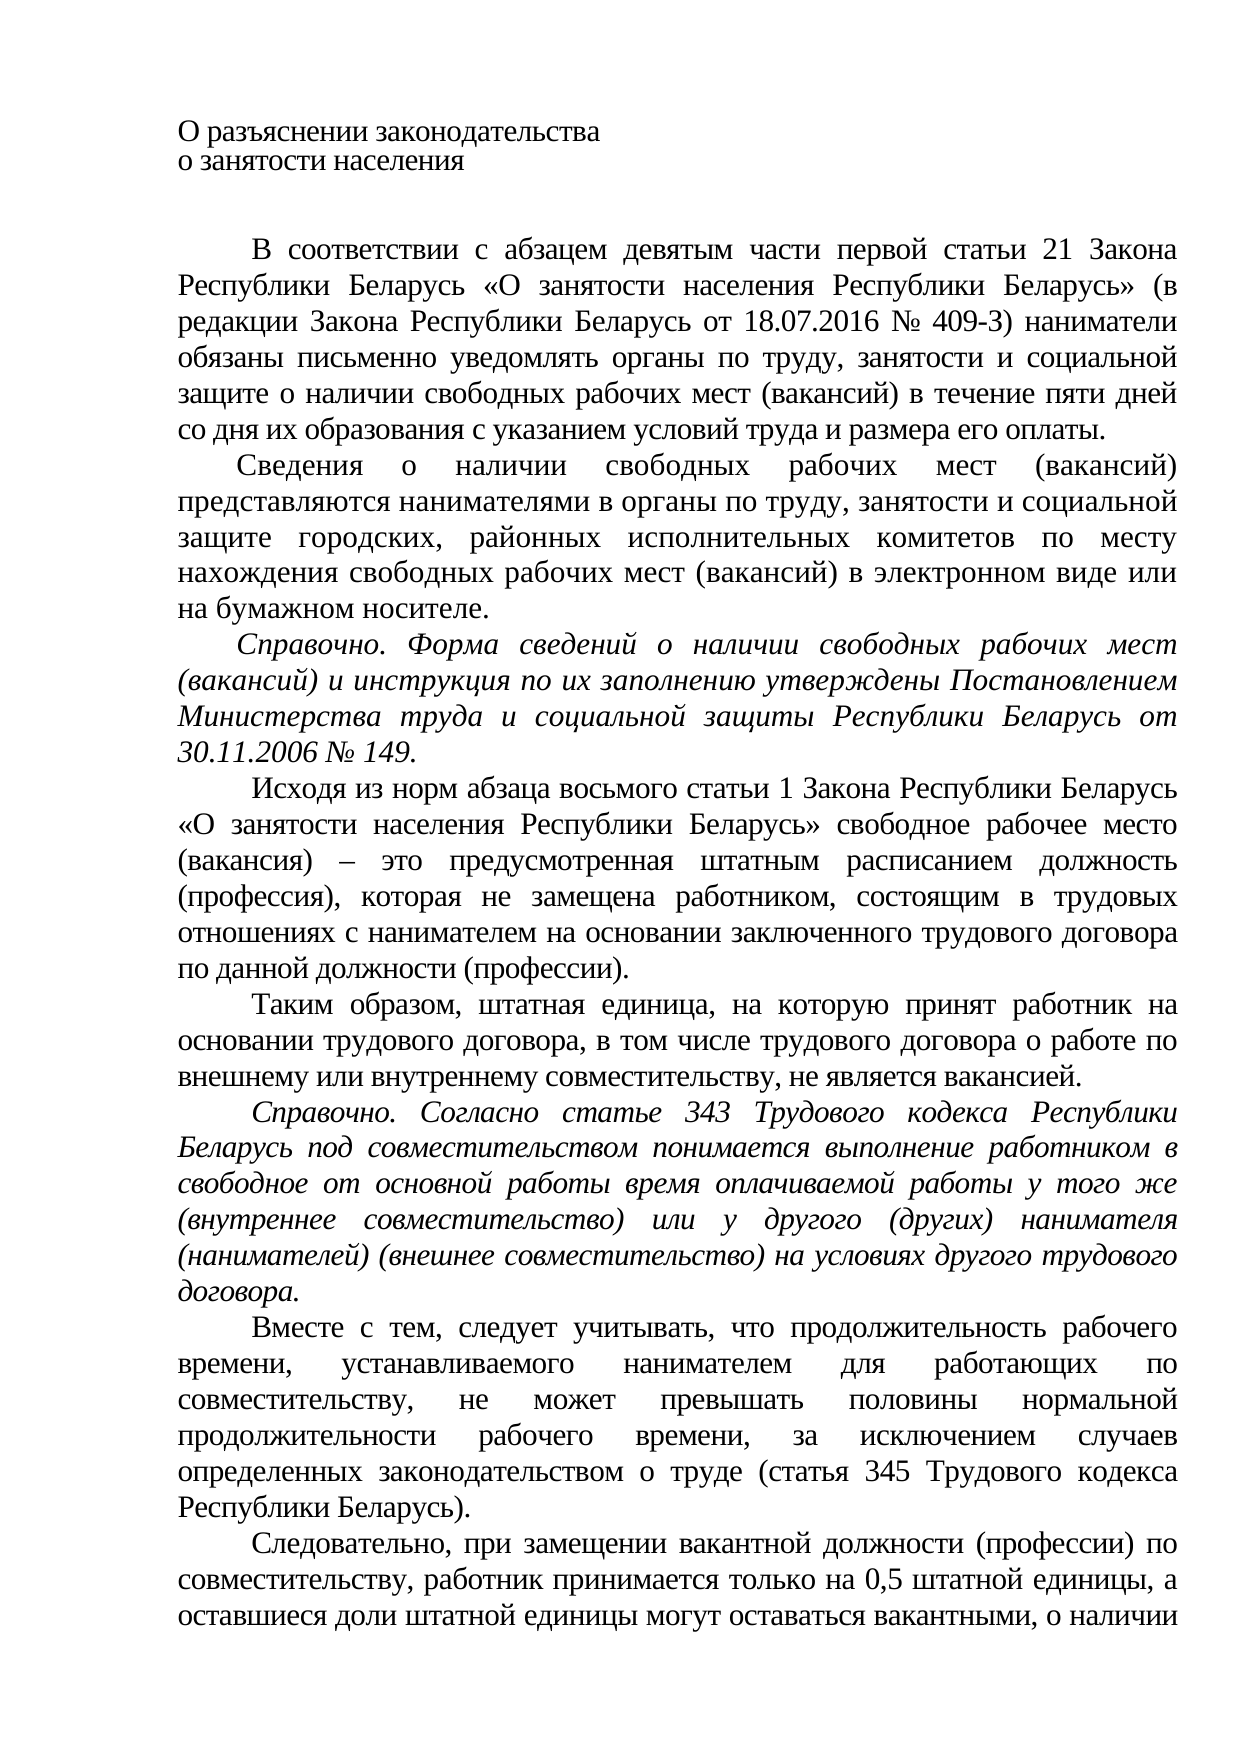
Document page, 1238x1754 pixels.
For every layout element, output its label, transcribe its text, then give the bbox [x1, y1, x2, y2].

text Справочно. Согласно статье 343 Трудового кодекса Республики Беларусь под совместительством понимается выполнение работником в свободное от основной работы время оплачиваемой работы у того же (внутреннее совместительство) или у другого (других) нанимателя (нанимателей) (внешнее совместительство) на условиях другого трудового договора. [177, 1093, 1178, 1308]
text Справочно. Форма сведений о наличии свободных рабочих мест (вакансий) и инструкция по их заполнению утверждены Постановлением Министерства труда и социальной защиты Республики Беларусь от 30.11.2006 № 149. [177, 626, 1178, 769]
text Исходя из норм абзаца восьмого статьи 1 Закона Республики Беларусь «О занятости населения Республики Беларусь» свободное рабочее место (вакансия) – это предусмотренная штатным расписанием должность (профессия), которая не замещена работником, состоящим в трудовых отношениях с нанимателем на основании заключенного трудового договора по данной должности (профессии). [177, 769, 1178, 985]
text В соответствии с абзацем девятым части первой статьи 21 Закона Республики Беларусь «О занятости населения Республики Беларусь» (в редакции Закона Республики Беларусь от 18.07.2016 № 409-З) наниматели обязаны письменно уведомлять органы по труду, занятости и социальной защите о наличии свободных рабочих мест (вакансий) в течение пяти дней со дня их образования с указанием условий труда и размера его оплаты. [177, 230, 1178, 446]
text Таким образом, штатная единица, на которую принят работник на основании трудового договора, в том числе трудового договора о работе по внешнему или внутреннему совместительству, не является вакансией. [177, 985, 1178, 1093]
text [177, 1524, 1178, 1632]
text Вместе с тем, следует учитывать, что продолжительность рабочего времени, устанавливаемого нанимателем для работающих по совместительству, не может превышать половины нормальной продолжительности рабочего времени, за исключением случаев определенных законодательством о труде (статья 345 Трудового кодекса Республики Беларусь). [177, 1308, 1178, 1524]
text О разъяснении законодательства о занятости населения [177, 118, 605, 176]
text Сведения о наличии свободных рабочих мест (вакансий) представляются нанимателями в органы по труду, занятости и социальной защите городских, районных исполнительных комитетов по месту нахождения свободных рабочих мест (вакансий) в электронном виде или на бумажном носителе. [177, 446, 1178, 626]
